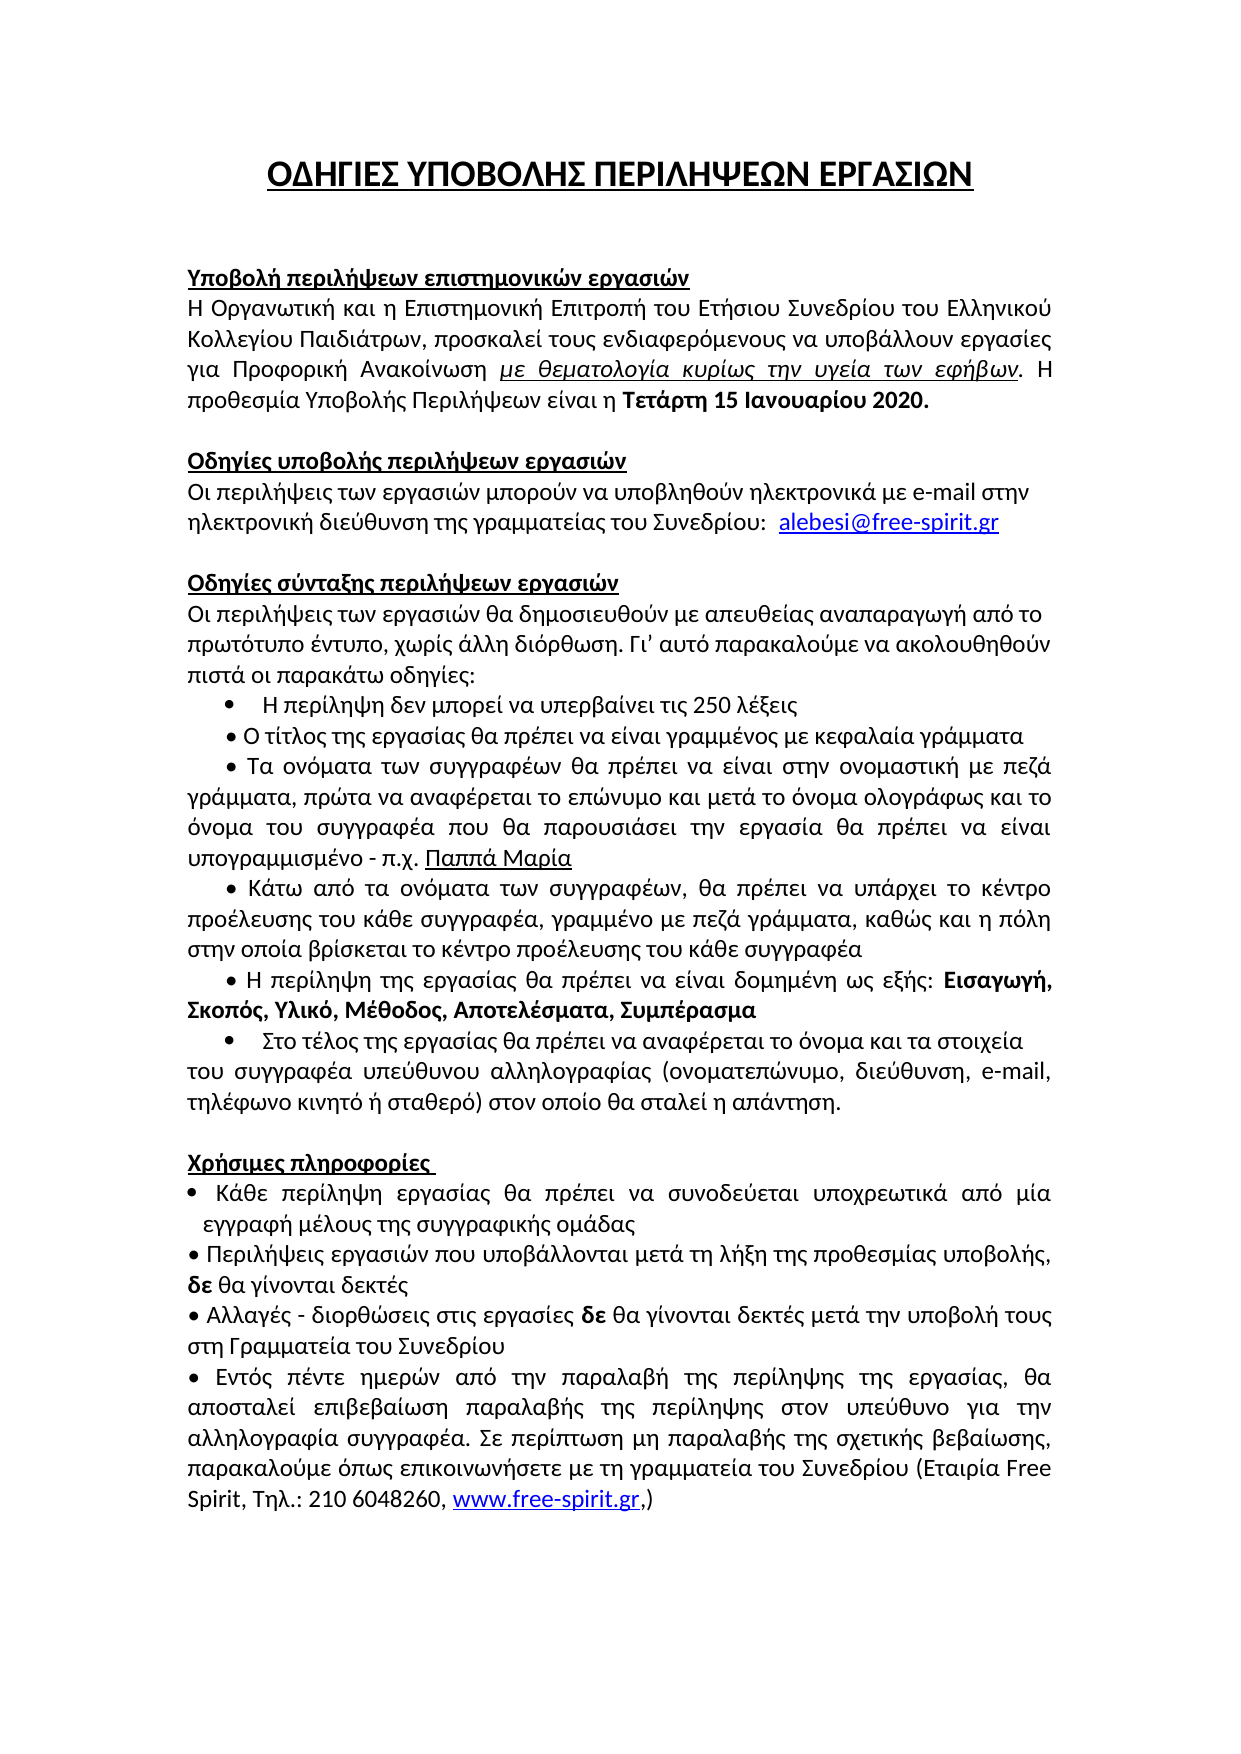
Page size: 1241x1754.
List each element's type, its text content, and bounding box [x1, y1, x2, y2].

text Οι περιλήψεις των εργασιών θα δημοσιευθούν με απευθείας αναπαραγωγή από το πρωτότυπο έντυπο, χωρίς άλλη διόρθωση. Γι’ αυτό παρακαλούμε να ακολουθηθούν πιστά οι παρακάτω οδηγίες: [187, 598, 1053, 689]
text του συγγραφέα υπεύθυνου αλληλογραφίας (ονοματεπώνυμο, διεύθυνση, e-mail, τηλέφωνο κινητό ή σταθερό) στον οποίο θα σταλεί η απάντηση. [187, 1056, 1053, 1117]
list Κάθε περίληψη εργασίας θα πρέπει να συνοδεύεται υποχρεωτικά από μία εγγραφή μέλους της συγγραφικής ομάδας [187, 1178, 1053, 1239]
list H περίληψη δεν μπορεί να υπερβαίνει τις 250 λέξεις [225, 689, 1053, 720]
text • Περιλήψεις εργασιών που υποβάλλονται μετά τη λήξη της προθεσμίας υποβολής, δε θα γίνονται δεκτές [187, 1239, 1053, 1300]
text Χρήσιμες πληροφορίες [187, 1147, 1053, 1178]
text Οδηγίες υποβολής περιλήψεων εργασιών [187, 445, 1053, 476]
text • Ο τίτλος της εργασίας θα πρέπει να είναι γραμμένος με κεφαλαία γράμματα [187, 720, 1053, 750]
text • Αλλαγές - διορθώσεις στις εργασίες δε θα γίνονται δεκτές μετά την υποβολή τους στη Γραμματεία του Συνεδρίου [187, 1300, 1053, 1361]
text • Εντός πέντε ημερών από την παραλαβή της περίληψης της εργασίας, θα αποσταλεί επιβεβαίωση παραλαβής της περίληψης στον υπεύθυνο για την αλληλογραφία συγγραφέα. Σε περίπτωση μη παραλαβής της σχετικής βεβαίωσης, παρακαλούμε όπως επικοινωνήσετε με τη γραμματεία του Συνεδρίου (Εταιρία , Τηλ.: 210 6048260, www.free-spirit.gr,) [187, 1361, 1053, 1513]
text • Τα ονόματα των συγγραφέων θα πρέπει να είναι στην ονομαστική με πεζά γράμματα, πρώτα να αναφέρεται το επώνυμο και μετά το όνομα ολογράφως και το όνομα του συγγραφέα που θα παρουσιάσει την εργασία θα πρέπει να είναι υπογραμμισμένο - π.χ. Παππά Μαρία [187, 750, 1053, 872]
text Υποβολή περιλήψεων επιστημονικών εργασιών [187, 262, 1053, 292]
text • Κάτω από τα ονόματα των συγγραφέων, θα πρέπει να υπάρχει το κέντρο προέλευσης του κάθε συγγραφέα, γραμμένο με πεζά γράμματα, καθώς και η πόλη στην οποία βρίσκεται το κέντρο προέλευσης του κάθε συγγραφέα [187, 872, 1053, 964]
text Οδηγίες σύνταξης περιλήψεων εργασιών [187, 567, 1053, 598]
text ΟΔΗΓΙΕΣ ΥΠΟΒΟΛΗΣ ΠΕΡΙΛΗΨΕΩΝ ΕΡΓΑΣΙΩΝ [187, 150, 1053, 196]
text • Η περίληψη της εργασίας θα πρέπει να είναι δομημένη ως εξής: Εισαγωγή, Σκοπός, Υλικό, Μέθοδος, Αποτελέσματα, Συμπέρασμα [187, 964, 1053, 1025]
text Οι περιλήψεις των εργασιών μπορούν να υποβληθούν ηλεκτρονικά με e-mail στην ηλεκτρονική διεύθυνση της γραμματείας του Συνεδρίου: alebesi@free-spirit.gr [187, 476, 1053, 537]
text Η Οργανωτική και η Επιστημονική Επιτροπή του Ετήσιου Συνεδρίου του Ελληνικού Κολλεγίου Παιδιάτρων, προσκαλεί τους ενδιαφερόμενους να υποβάλλουν εργασίες για Προφορική Ανακοίνωση με θεματολογία κυρίως την υγεία των εφήβων. Η προθεσμία Υποβολής Περιλήψεων είναι η Τετάρτη 15 Ιανουαρίου 2020. [187, 292, 1053, 414]
list Στο τέλος της εργασίας θα πρέπει να αναφέρεται το όνομα και τα στοιχεία [225, 1025, 1053, 1056]
